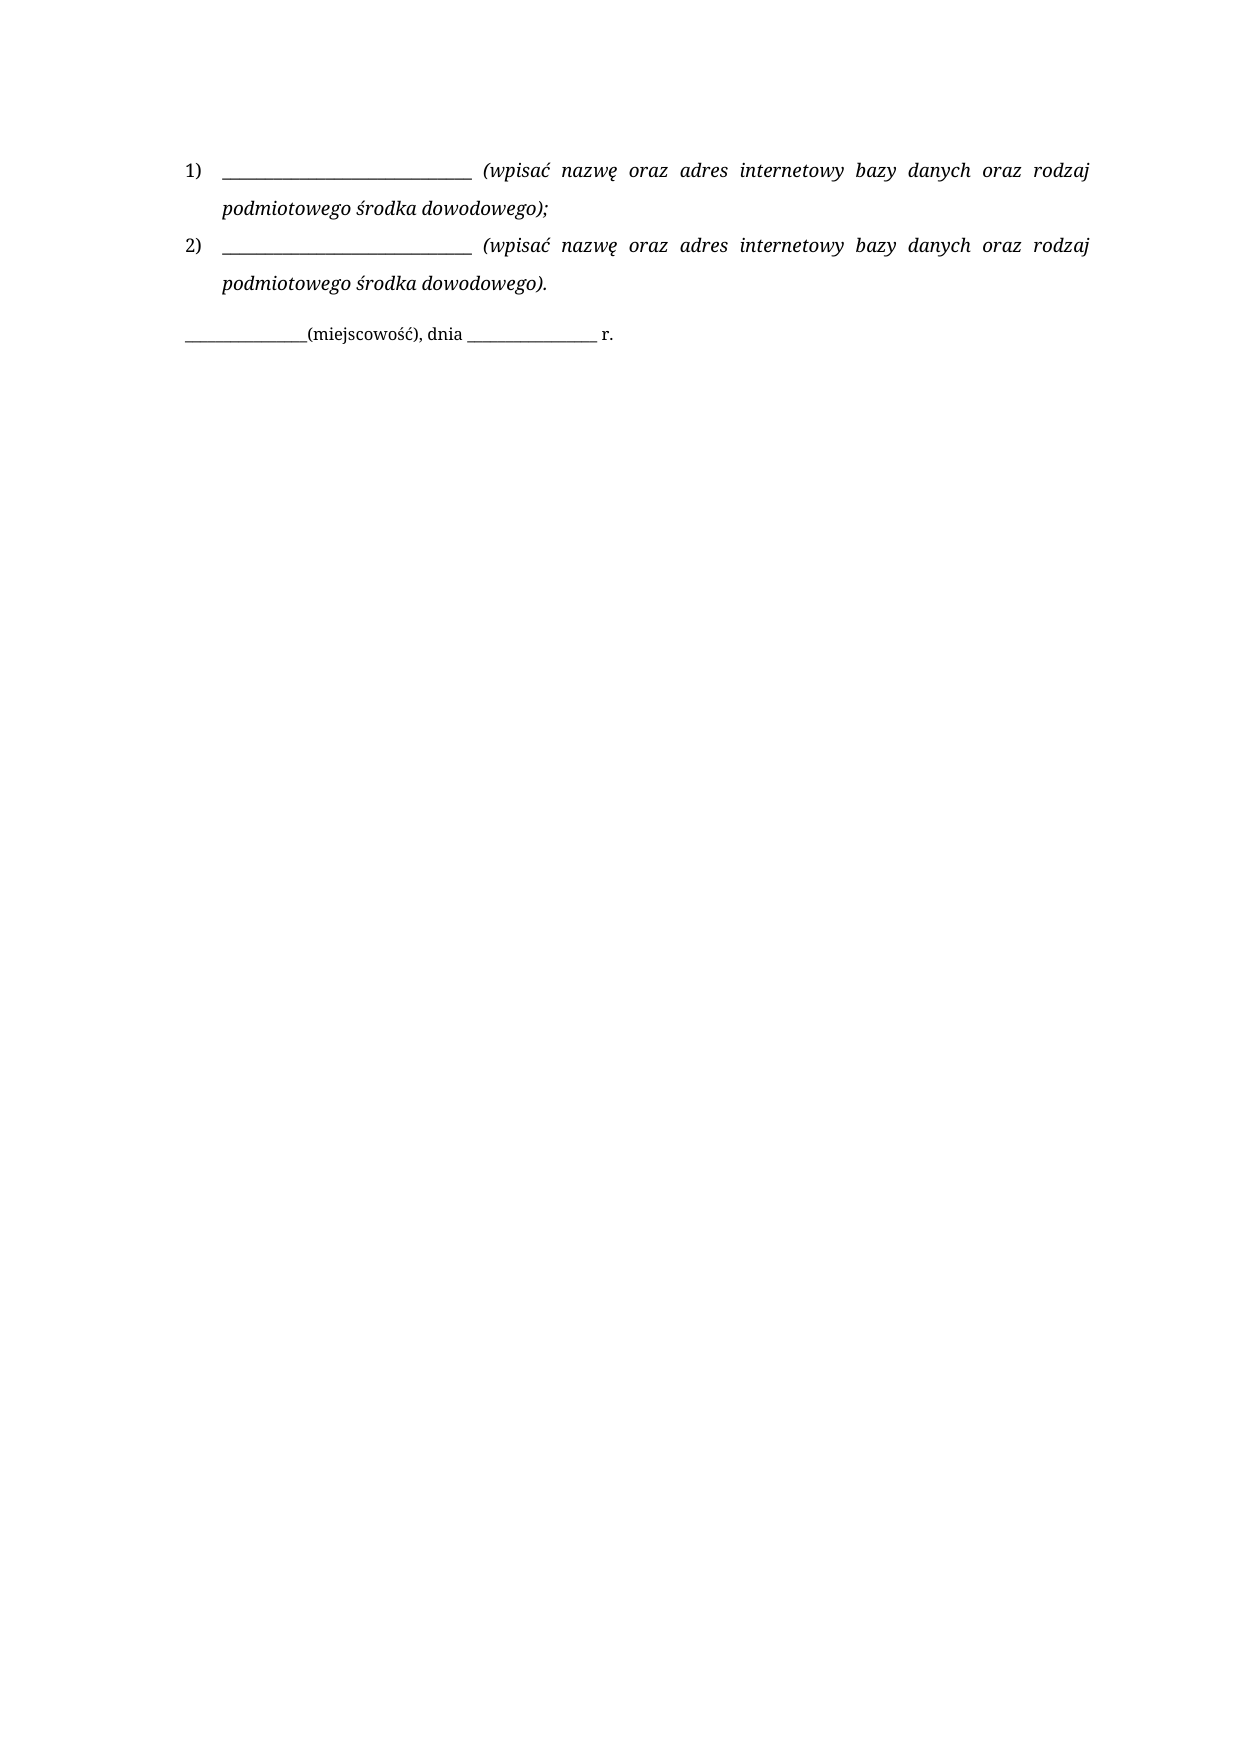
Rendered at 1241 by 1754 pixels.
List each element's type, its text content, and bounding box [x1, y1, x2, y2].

list _____________________________ (wpisać nazwę oraz adres internetowy bazy danych oraz rodzaj podmiotowego środka dowodowego); [185, 148, 1093, 223]
text ________________(miejscowość), dnia _________________ r. [148, 323, 1093, 345]
list _____________________________ (wpisać nazwę oraz adres internetowy bazy danych oraz rodzaj podmiotowego środka dowodowego). [185, 223, 1093, 298]
